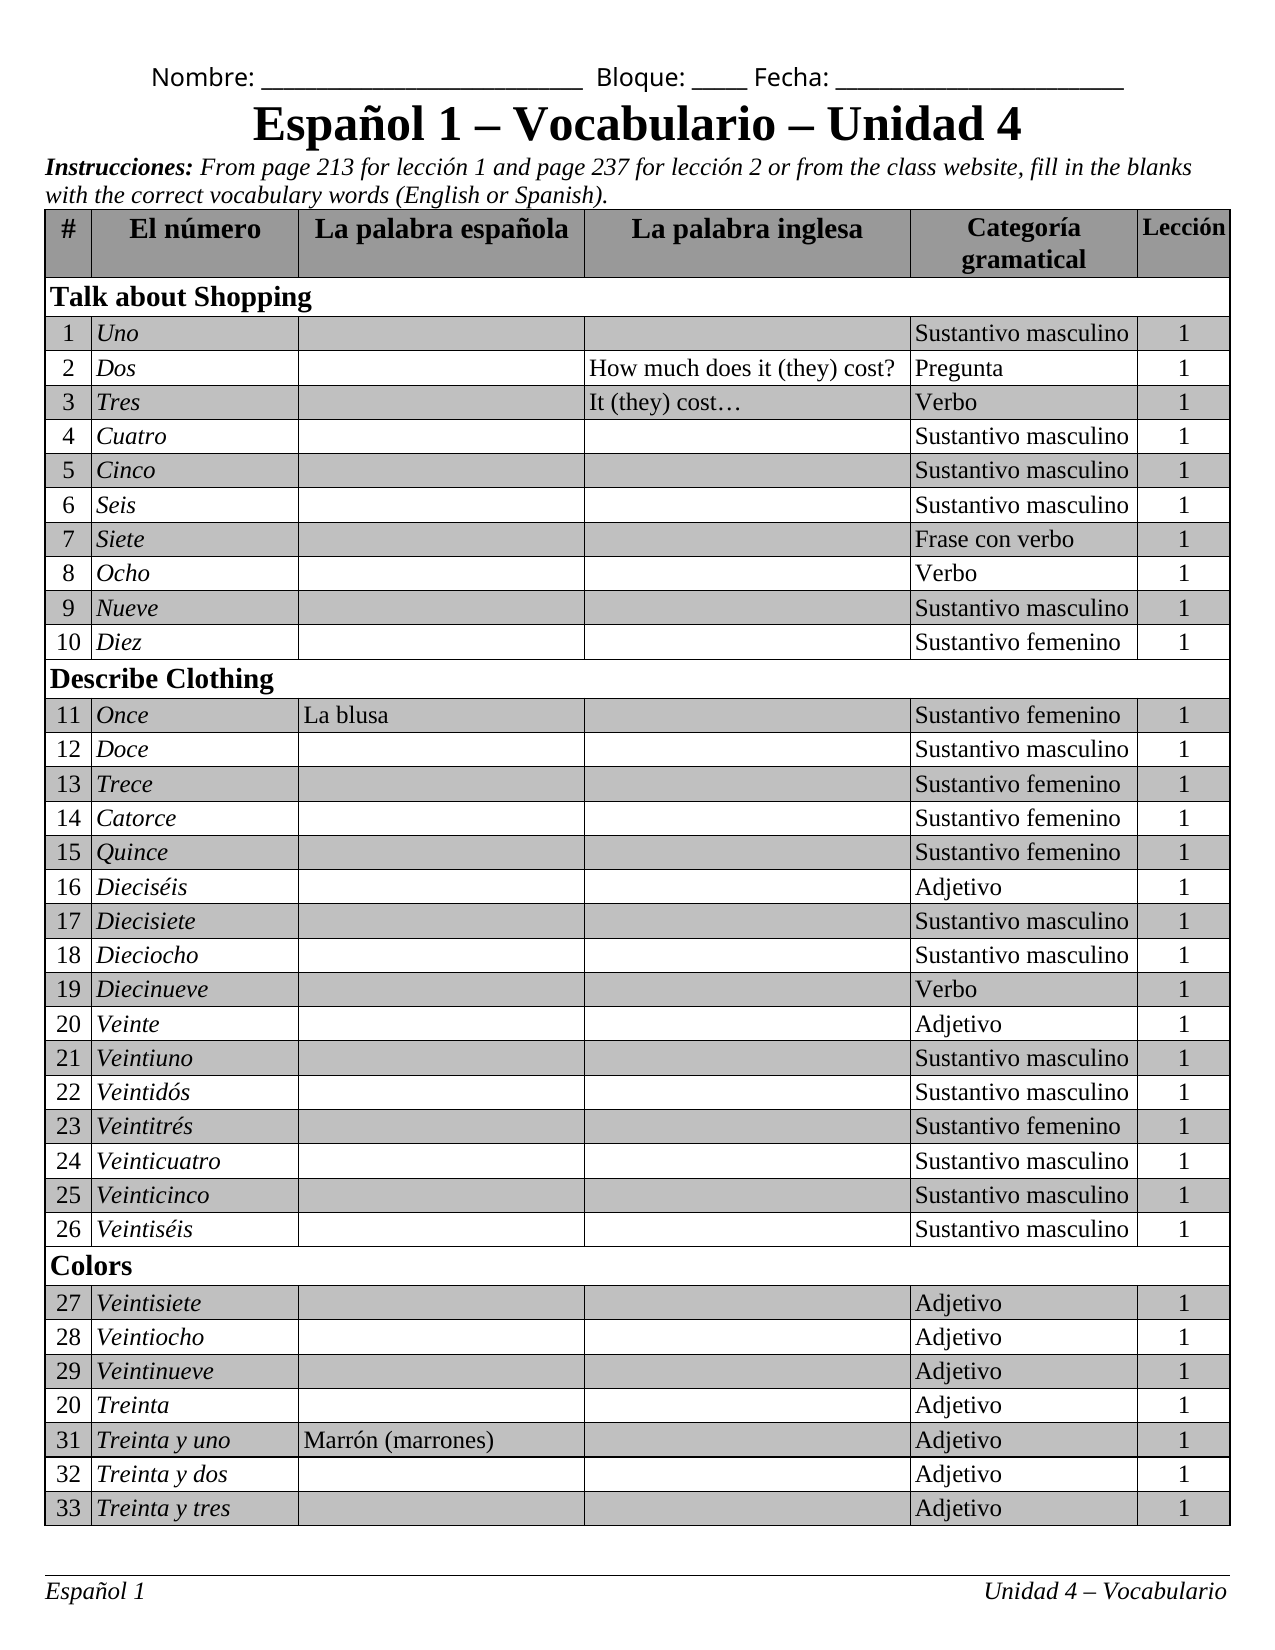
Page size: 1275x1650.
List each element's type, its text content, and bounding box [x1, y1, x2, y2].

table_cell 1 [1138, 767, 1229, 801]
table_cell 16 [46, 870, 91, 903]
table_cell Sustantivo masculino [911, 420, 1137, 453]
table_cell Adjetivo [911, 1007, 1137, 1040]
table_header Lección [1138, 210, 1229, 277]
table_cell Siete [92, 523, 298, 556]
table_cell Verbo [911, 973, 1137, 1006]
table_cell [585, 557, 910, 590]
table_cell [299, 1213, 584, 1246]
table_cell Veinte [92, 1007, 298, 1040]
table_cell Dos [92, 351, 298, 384]
table_cell Adjetivo [911, 870, 1137, 903]
table_cell [585, 1286, 910, 1319]
table_cell 29 [46, 1355, 91, 1388]
table_cell [585, 767, 910, 801]
table_cell Diecinueve [92, 973, 298, 1006]
table_cell Catorce [92, 802, 298, 835]
table_cell [299, 1458, 584, 1491]
table_cell Sustantivo masculino [911, 1213, 1137, 1246]
table_cell [299, 488, 584, 522]
table_cell Veintidós [92, 1076, 298, 1109]
table_cell Veintinueve [92, 1355, 298, 1388]
table_cell Veinticinco [92, 1179, 298, 1212]
table_cell 1 [1138, 1423, 1229, 1456]
table_cell Marrón (marrones) [299, 1423, 584, 1456]
table_cell Dieciséis [92, 870, 298, 903]
table_cell 2 [46, 351, 91, 384]
table_cell Sustantivo masculino [911, 1076, 1137, 1109]
table_cell 1 [1138, 317, 1229, 350]
table_cell [299, 557, 584, 590]
table_cell Sustantivo femenino [911, 699, 1137, 732]
table_cell 1 [1138, 1389, 1229, 1422]
table_cell 20 [46, 1389, 91, 1422]
table_cell Sustantivo masculino [911, 591, 1137, 624]
table_cell [585, 802, 910, 835]
table_cell Adjetivo [911, 1320, 1137, 1354]
table_cell 1 [1138, 1110, 1229, 1143]
table_cell 1 [1138, 1179, 1229, 1212]
table_cell 26 [46, 1213, 91, 1246]
table_cell Treinta y uno [92, 1423, 298, 1456]
table_cell Veintisiete [92, 1286, 298, 1319]
table_cell [585, 973, 910, 1006]
table_cell Ocho [92, 557, 298, 590]
table_cell Cuatro [92, 420, 298, 453]
table_cell Pregunta [911, 351, 1137, 384]
table_cell [299, 1286, 584, 1319]
table_cell 1 [1138, 1144, 1229, 1177]
table_cell [585, 870, 910, 903]
table_cell 1 [1138, 699, 1229, 732]
table_cell 6 [46, 488, 91, 522]
table_cell [585, 454, 910, 487]
table_cell 20 [46, 1007, 91, 1040]
table_cell [585, 1492, 910, 1525]
table_cell Sustantivo masculino [911, 1144, 1137, 1177]
table_cell [585, 1144, 910, 1177]
table_cell 1 [1138, 836, 1229, 869]
table_cell La blusa [299, 699, 584, 732]
table_cell [585, 420, 910, 453]
table_cell Quince [92, 836, 298, 869]
table_cell Dieciocho [92, 939, 298, 972]
table_cell [299, 973, 584, 1006]
table_cell [299, 1179, 584, 1212]
table_header Categoría gramatical [911, 210, 1137, 277]
table_cell Cinco [92, 454, 298, 487]
table_cell 1 [1138, 1041, 1229, 1075]
table_cell 1 [46, 317, 91, 350]
table_cell 17 [46, 904, 91, 938]
table_cell [299, 317, 584, 350]
table_cell 1 [1138, 591, 1229, 624]
table_cell 28 [46, 1320, 91, 1354]
table_cell Diecisiete [92, 904, 298, 938]
table_cell 1 [1138, 1286, 1229, 1319]
table_cell Doce [92, 733, 298, 766]
table_header # [46, 210, 91, 277]
table_cell 24 [46, 1144, 91, 1177]
table_cell Veintitrés [92, 1110, 298, 1143]
table_cell [299, 939, 584, 972]
table_cell 1 [1138, 733, 1229, 766]
table_cell How much does it (they) cost? [585, 351, 910, 384]
table_cell [585, 1389, 910, 1422]
table_cell 1 [1138, 1355, 1229, 1388]
table_cell 9 [46, 591, 91, 624]
table_cell Sustantivo masculino [911, 733, 1137, 766]
table_cell [585, 1458, 910, 1491]
table_cell Sustantivo masculino [911, 454, 1137, 487]
table_cell Sustantivo masculino [911, 1179, 1137, 1212]
table_cell [585, 836, 910, 869]
table_cell Treinta y tres [92, 1492, 298, 1525]
table_header El número [92, 210, 298, 277]
table_cell [299, 386, 584, 419]
table_cell Sustantivo masculino [911, 904, 1137, 938]
table_cell [585, 591, 910, 624]
table_cell 8 [46, 557, 91, 590]
table_cell Sustantivo masculino [911, 1041, 1137, 1075]
table_cell [299, 523, 584, 556]
table_cell Adjetivo [911, 1389, 1137, 1422]
table_cell Veinticuatro [92, 1144, 298, 1177]
table_cell [585, 1423, 910, 1456]
table_cell 1 [1138, 523, 1229, 556]
table_cell [585, 1041, 910, 1075]
table_cell 23 [46, 1110, 91, 1143]
table_cell 10 [46, 625, 91, 659]
table_cell [585, 1076, 910, 1109]
table_cell 1 [1138, 1007, 1229, 1040]
table_cell 18 [46, 939, 91, 972]
table_cell [585, 1320, 910, 1354]
table_cell [299, 625, 584, 659]
table_cell [585, 733, 910, 766]
table_cell 1 [1138, 870, 1229, 903]
table_cell Sustantivo masculino [911, 939, 1137, 972]
table_cell [299, 1110, 584, 1143]
text Instrucciones: From page 213 for lección 1 and page 237 for lección 2 or from the class website, fill in the blanks with the correct vocabulary words (English or Spanish). [45, 152, 1230, 209]
table_cell Sustantivo masculino [911, 317, 1137, 350]
table_cell Adjetivo [911, 1458, 1137, 1491]
table_cell [585, 1179, 910, 1212]
table_cell Tres [92, 386, 298, 419]
table_cell 1 [1138, 904, 1229, 938]
table_cell [299, 420, 584, 453]
table_cell Adjetivo [911, 1355, 1137, 1388]
table_cell [585, 904, 910, 938]
table_cell [585, 625, 910, 659]
table_cell Seis [92, 488, 298, 522]
table_cell 22 [46, 1076, 91, 1109]
table_cell Nueve [92, 591, 298, 624]
table_cell [299, 1144, 584, 1177]
table_cell [585, 317, 910, 350]
table_cell [299, 767, 584, 801]
table_cell 1 [1138, 386, 1229, 419]
table_cell Talk about Shopping [46, 278, 1229, 316]
table_cell 1 [1138, 1213, 1229, 1246]
table_cell Verbo [911, 386, 1137, 419]
table_cell 7 [46, 523, 91, 556]
table_cell [585, 1355, 910, 1388]
table_cell 1 [1138, 1458, 1229, 1491]
table_cell Once [92, 699, 298, 732]
table_cell [585, 1110, 910, 1143]
table_cell 1 [1138, 802, 1229, 835]
table_cell [299, 591, 584, 624]
table_cell Veintiuno [92, 1041, 298, 1075]
table_cell [299, 802, 584, 835]
table_cell 12 [46, 733, 91, 766]
table_cell Sustantivo femenino [911, 625, 1137, 659]
table_cell 4 [46, 420, 91, 453]
table_cell [585, 1213, 910, 1246]
table_cell 31 [46, 1423, 91, 1456]
table_cell 1 [1138, 973, 1229, 1006]
table_cell [585, 488, 910, 522]
table_cell Describe Clothing [46, 660, 1229, 698]
table_cell 5 [46, 454, 91, 487]
table_cell Treinta y dos [92, 1458, 298, 1491]
table_cell 1 [1138, 1320, 1229, 1354]
table_cell 1 [1138, 1076, 1229, 1109]
table_cell Sustantivo femenino [911, 1110, 1137, 1143]
table_cell [299, 1492, 584, 1525]
table_cell [299, 836, 584, 869]
table_cell 3 [46, 386, 91, 419]
table_cell [299, 1389, 584, 1422]
text Español 1 – Vocabulario – Unidad 4 [45, 94, 1230, 152]
table_cell Sustantivo femenino [911, 836, 1137, 869]
table_cell Diez [92, 625, 298, 659]
table_cell 1 [1138, 1492, 1229, 1525]
table_cell Verbo [911, 557, 1137, 590]
table_cell Colors [46, 1247, 1229, 1285]
table_cell 27 [46, 1286, 91, 1319]
table_cell 33 [46, 1492, 91, 1525]
table_cell 21 [46, 1041, 91, 1075]
subtitle Nombre: _____________________________ Bloque: _____ Fecha: __________________________ [45, 60, 1230, 94]
table_cell 1 [1138, 420, 1229, 453]
table_cell 1 [1138, 557, 1229, 590]
table_cell Uno [92, 317, 298, 350]
table_cell [299, 454, 584, 487]
table_cell 15 [46, 836, 91, 869]
table_cell 1 [1138, 625, 1229, 659]
table_cell 1 [1138, 939, 1229, 972]
table_cell 14 [46, 802, 91, 835]
table_cell Veintiséis [92, 1213, 298, 1246]
table_cell [585, 939, 910, 972]
table_cell 13 [46, 767, 91, 801]
table_cell [299, 733, 584, 766]
table_cell [585, 699, 910, 732]
table_cell 1 [1138, 454, 1229, 487]
table_cell [299, 1355, 584, 1388]
table_cell 19 [46, 973, 91, 1006]
table_cell Adjetivo [911, 1423, 1137, 1456]
table_cell 32 [46, 1458, 91, 1491]
table_cell 25 [46, 1179, 91, 1212]
table_cell [299, 1076, 584, 1109]
table_cell Trece [92, 767, 298, 801]
table_cell 1 [1138, 488, 1229, 522]
table_cell 11 [46, 699, 91, 732]
table_cell [299, 870, 584, 903]
table_cell [299, 904, 584, 938]
table_header La palabra española [299, 210, 584, 277]
table_cell Treinta [92, 1389, 298, 1422]
table_cell Sustantivo masculino [911, 488, 1137, 522]
table_cell Sustantivo femenino [911, 802, 1137, 835]
table_cell [299, 1320, 584, 1354]
table_cell Adjetivo [911, 1492, 1137, 1525]
table_cell [585, 1007, 910, 1040]
table_cell [299, 351, 584, 384]
table_header La palabra inglesa [585, 210, 910, 277]
table_cell Veintiocho [92, 1320, 298, 1354]
table_cell [299, 1007, 584, 1040]
table_cell Frase con verbo [911, 523, 1137, 556]
table_cell It (they) cost… [585, 386, 910, 419]
table_cell Sustantivo femenino [911, 767, 1137, 801]
table_cell Adjetivo [911, 1286, 1137, 1319]
table_cell 1 [1138, 351, 1229, 384]
table_cell [585, 523, 910, 556]
table_cell [299, 1041, 584, 1075]
